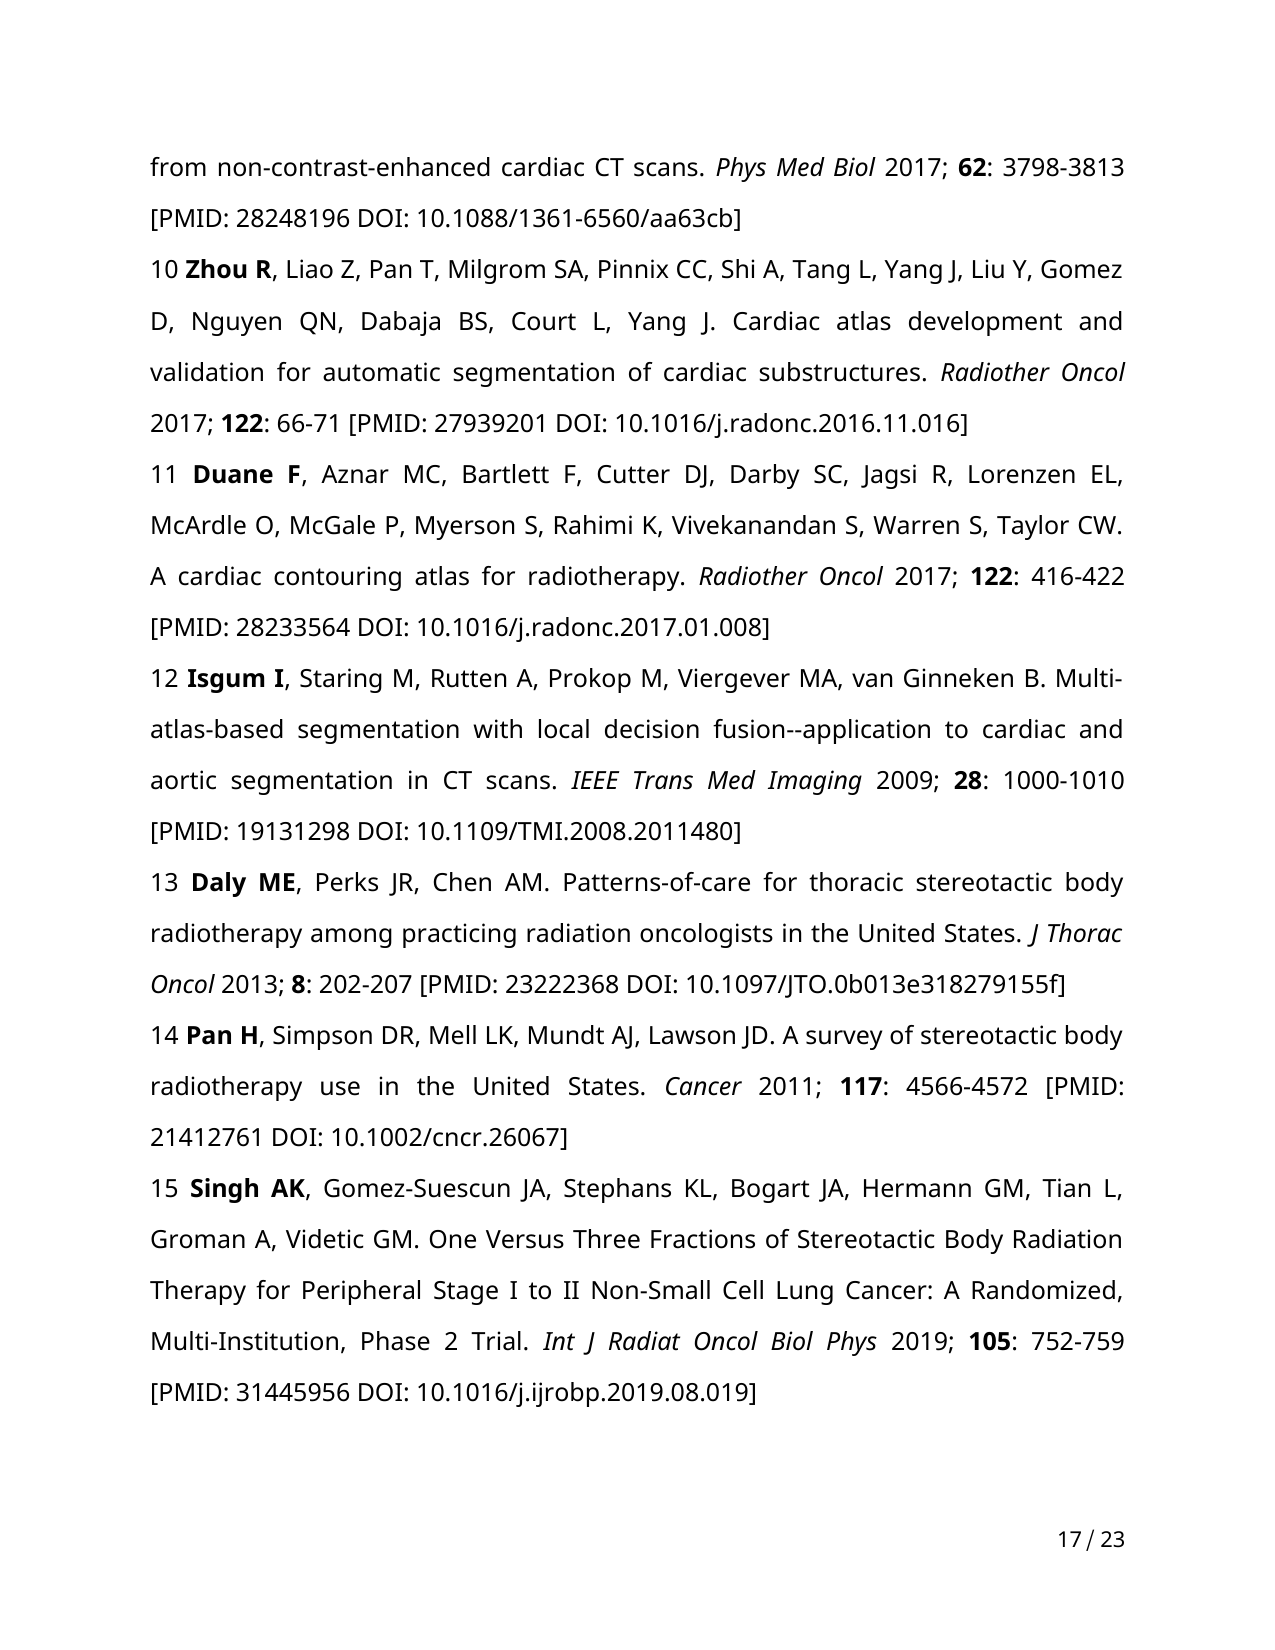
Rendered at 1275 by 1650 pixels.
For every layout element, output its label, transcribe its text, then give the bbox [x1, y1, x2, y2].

text 13 Daly ME, Perks JR, Chen AM. Patterns-of-care for thoracic stereotactic body radiotherapy among practicing radiation oncologists in the United States. J Thorac Oncol 2013; 8: 202-207 [PMID: 23222368 DOI: 10.1097/JTO.0b013e318279155f] [150, 864, 1125, 1001]
text 10 Zhou R, Liao Z, Pan T, Milgrom SA, Pinnix CC, Shi A, Tang L, Yang J, Liu Y, Gomez D, Nguyen QN, Dabaja BS, Court L, Yang J. Cardiac atlas development and validation for automatic segmentation of cardiac substructures. Radiother Oncol 2017; 122: 66-71 [PMID: 27939201 DOI: 10.1016/j.radonc.2016.11.016] [150, 252, 1125, 439]
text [150, 150, 1125, 235]
text 15 Singh AK, Gomez-Suescun JA, Stephans KL, Bogart JA, Hermann GM, Tian L, Groman A, Videtic GM. One Versus Three Fractions of Stereotactic Body Radiation Therapy for Peripheral Stage I to II Non-Small Cell Lung Cancer: A Randomized, Multi-Institution, Phase 2 Trial. Int J Radiat Oncol Biol Phys 2019; 105: 752-759 [PMID: 31445956 DOI: 10.1016/j.ijrobp.2019.08.019] [150, 1171, 1125, 1409]
text 14 Pan H, Simpson DR, Mell LK, Mundt AJ, Lawson JD. A survey of stereotactic body radiotherapy use in the United States. Cancer 2011; 117: 4566-4572 [PMID: 21412761 DOI: 10.1002/cncr.26067] [150, 1018, 1125, 1154]
text 11 Duane F, Aznar MC, Bartlett F, Cutter DJ, Darby SC, Jagsi R, Lorenzen EL, McArdle O, McGale P, Myerson S, Rahimi K, Vivekanandan S, Warren S, Taylor CW. A cardiac contouring atlas for radiotherapy. Radiother Oncol 2017; 122: 416-422 [PMID: 28233564 DOI: 10.1016/j.radonc.2017.01.008] [150, 456, 1125, 643]
text 12 Isgum I, Staring M, Rutten A, Prokop M, Viergever MA, van Ginneken B. Multi-atlas-based segmentation with local decision fusion--application to cardiac and aortic segmentation in CT scans. IEEE Trans Med Imaging 2009; 28: 1000-1010 [PMID: 19131298 DOI: 10.1109/TMI.2008.2011480] [150, 660, 1125, 848]
